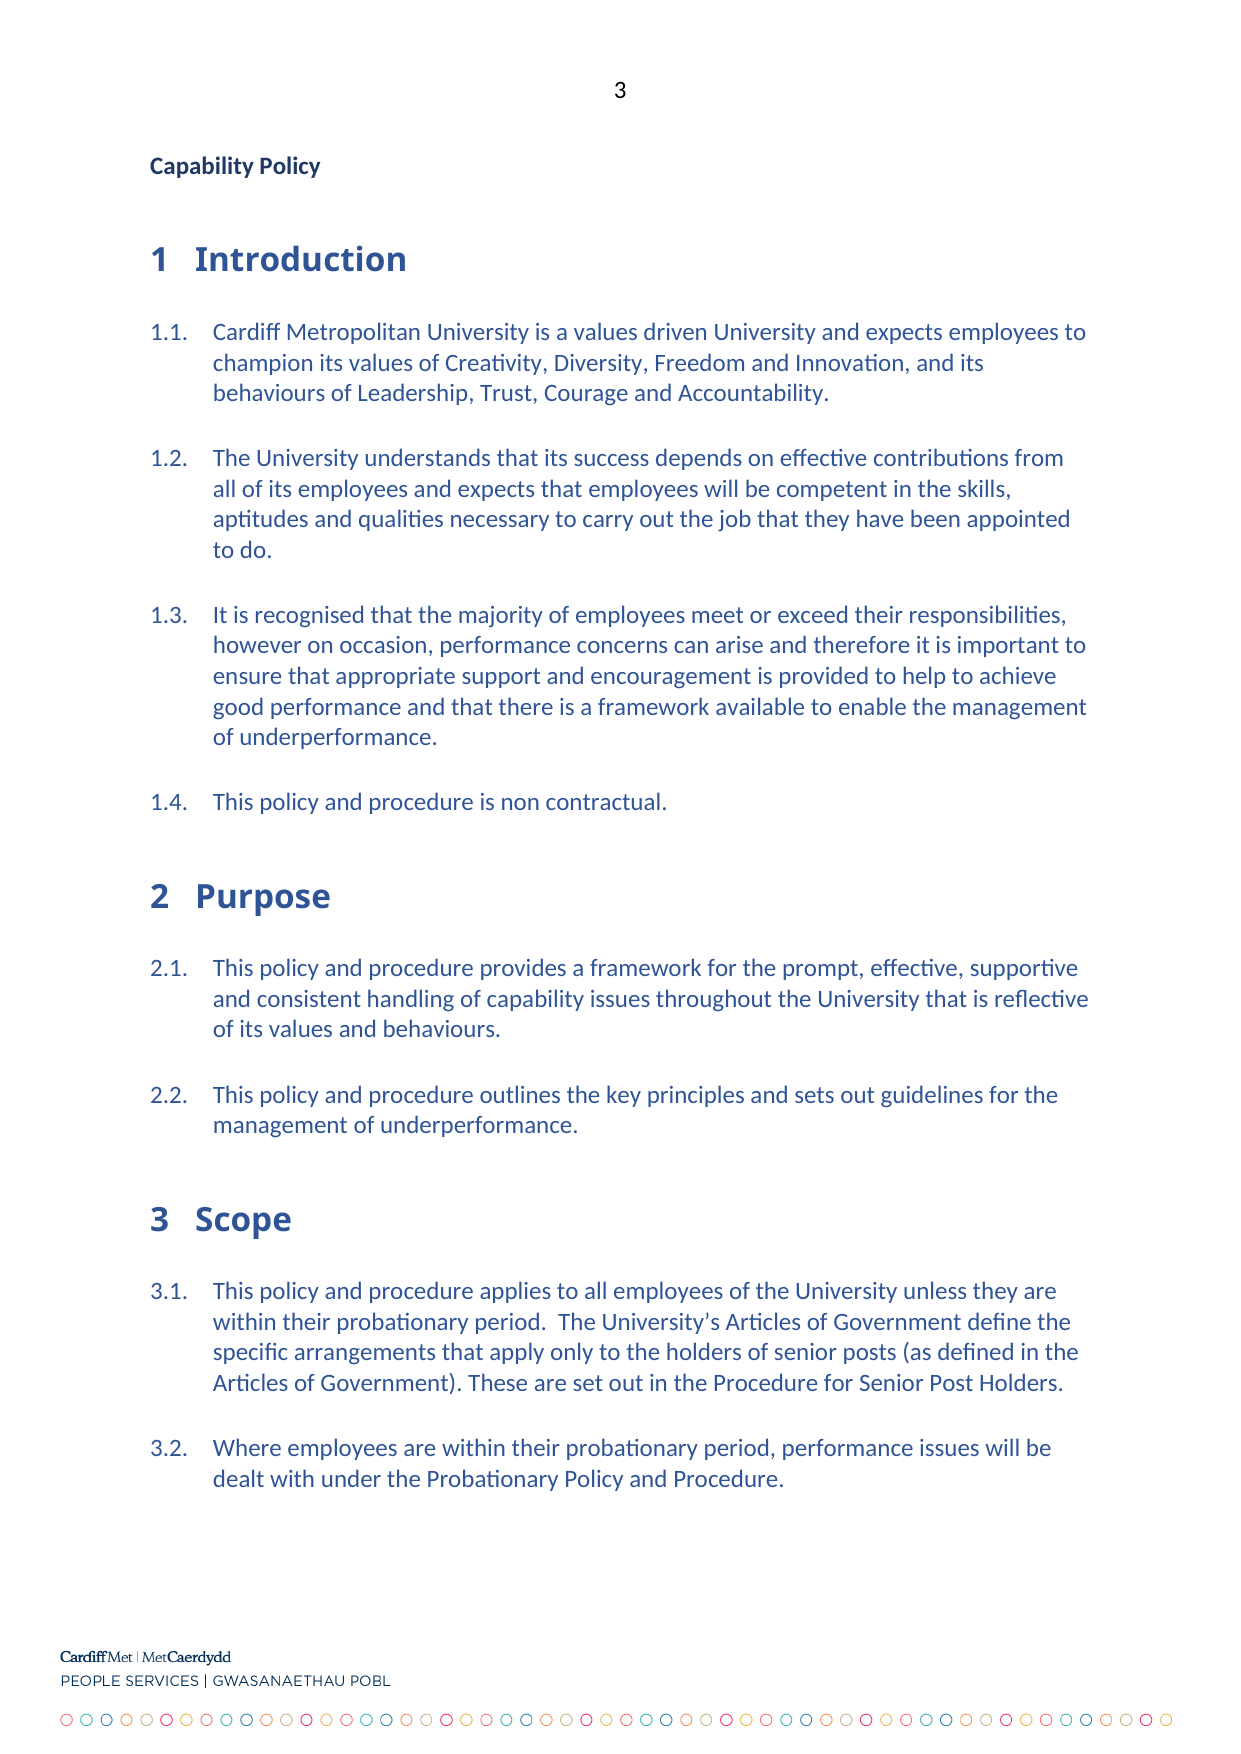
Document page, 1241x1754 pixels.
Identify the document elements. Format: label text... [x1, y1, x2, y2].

subtitle This policy and procedure outlines the key principles and sets out guidelines for the management of underperformance. [150, 1079, 1090, 1140]
text Capability Policy [150, 150, 1090, 181]
subtitle This policy and procedure applies to all employees of the University unless they are within their probationary period. The University’s Articles of Government define the specific arrangements that apply only to the holders of senior posts (as defined in the Articles of Government). These are set out in the Procedure for Senior Post Holders. [150, 1276, 1090, 1398]
picture [2, 1629, 1238, 1754]
subtitle Where employees are within their probationary period, performance issues will be dealt with under the Probationary Policy and Procedure. [150, 1432, 1090, 1493]
subtitle Purpose [150, 872, 1090, 918]
subtitle Scope [150, 1195, 1090, 1241]
subtitle Cardiff Metropolitan University is a values driven University and expects employees to champion its values of Creativity, Diversity, Freedom and Innovation, and its behaviours of Leadership, Trust, Courage and Accountability. [150, 316, 1090, 408]
subtitle The University understands that its success depends on effective contributions from all of its employees and expects that employees will be competent in the skills, aptitudes and qualities necessary to carry out the job that they have been appointed to do. [150, 442, 1090, 564]
subtitle It is recognised that the majority of employees meet or exceed their responsibilities, however on occasion, performance concerns can arise and therefore it is important to ensure that appropriate support and encouragement is provided to help to achieve good performance and that there is a framework available to enable the management of underperformance. [150, 599, 1090, 752]
subtitle This policy and procedure provides a framework for the prompt, effective, supportive and consistent handling of capability issues throughout the University that is reflective of its values and behaviours. [150, 953, 1090, 1044]
subtitle Introduction [150, 236, 1090, 281]
subtitle This policy and procedure is non contractual. [150, 786, 1090, 817]
